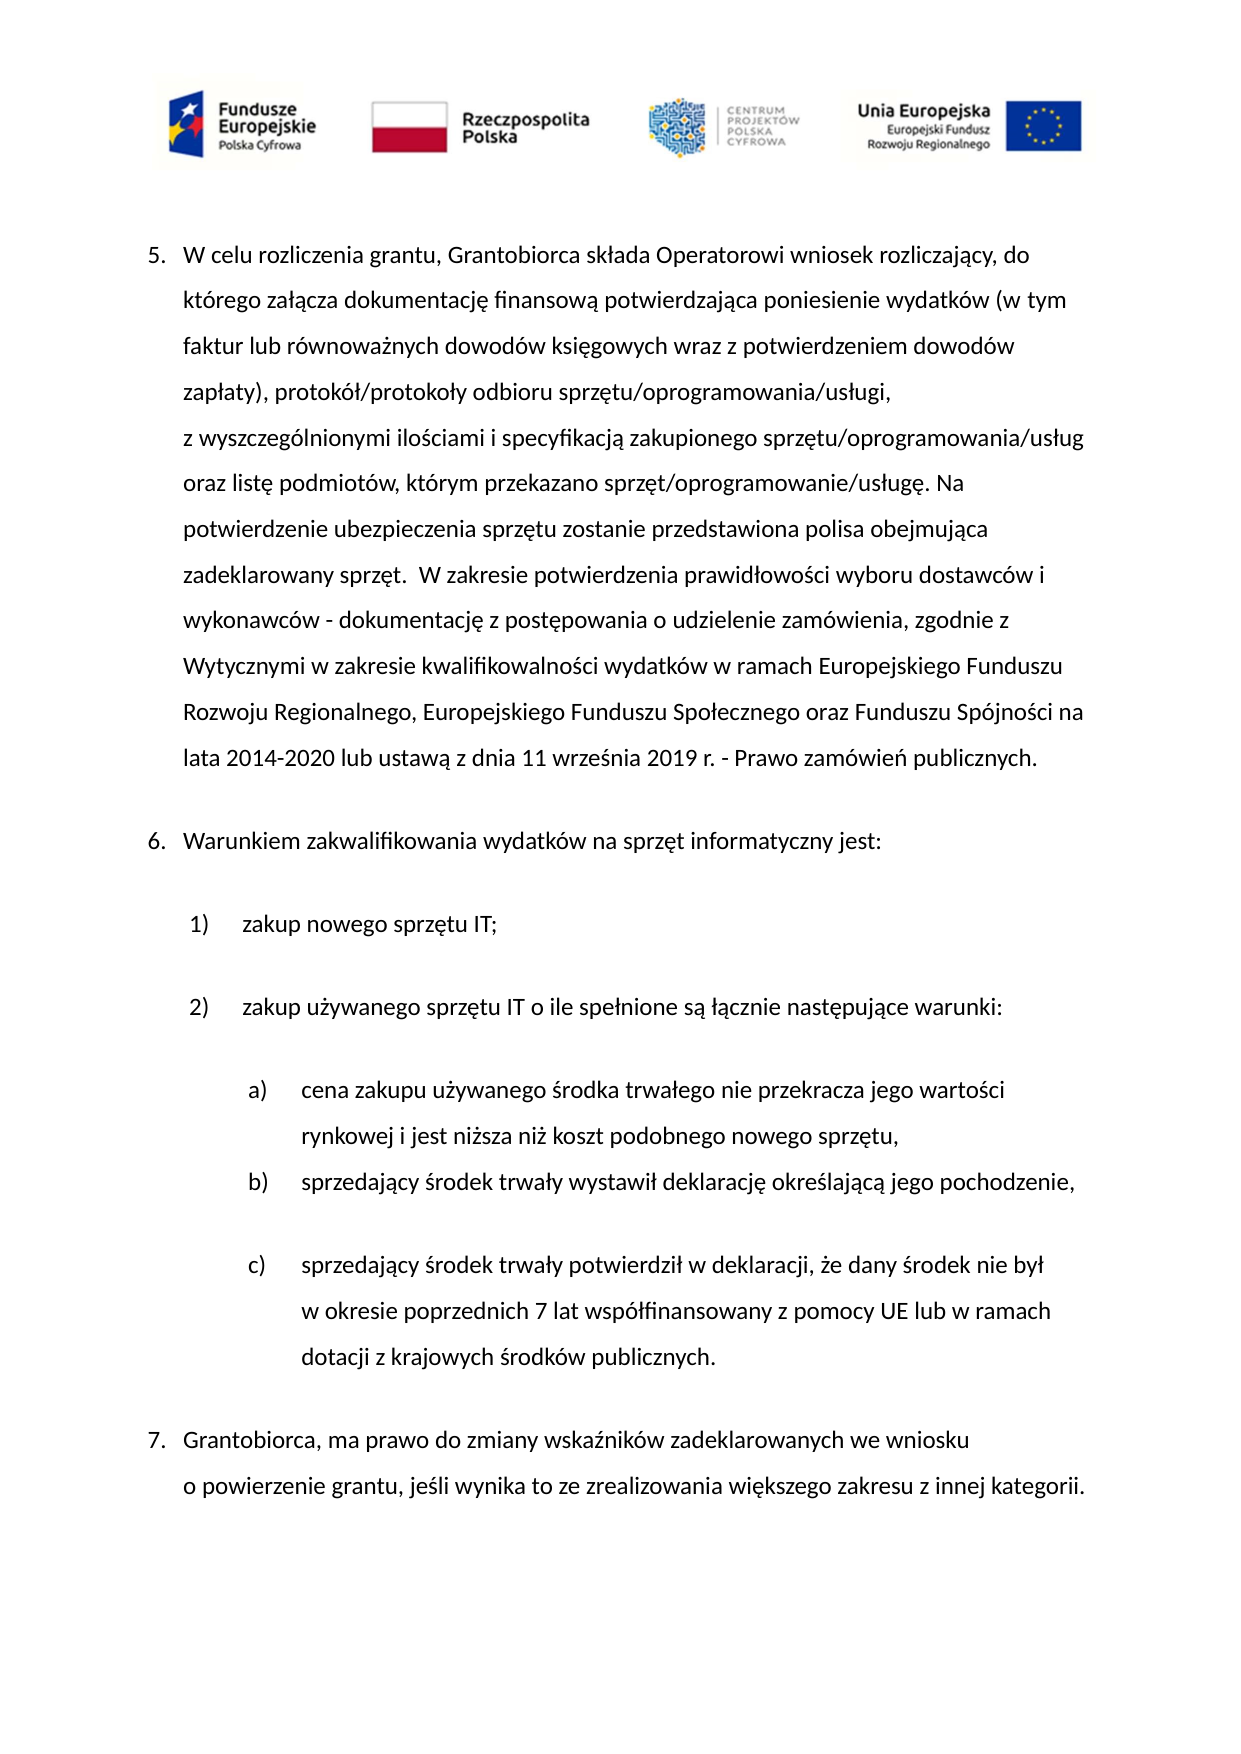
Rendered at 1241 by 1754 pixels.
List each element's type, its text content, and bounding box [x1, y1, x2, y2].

list zakup używanego sprzętu IT o ile spełnione są łącznie następujące warunki: [189, 991, 1093, 1022]
list Grantobiorca, ma prawo do zmiany wskaźników zadeklarowanych we wniosku o powierzenie grantu, jeśli wynika to ze zrealizowania większego zakresu z innej kategorii. [147, 1424, 1093, 1500]
list W celu rozliczenia grantu, Grantobiorca składa Operatorowi wniosek rozliczający, do którego załącza dokumentację finansową potwierdzająca poniesienie wydatków (w tym faktur lub równoważnych dowodów księgowych wraz z potwierdzeniem dowodów zapłaty), protokół/protokoły odbioru sprzętu/oprogramowania/usługi, z wyszczególnionymi ilościami i specyfikacją zakupionego sprzętu/oprogramowania/usług oraz listę podmiotów, którym przekazano sprzęt/oprogramowanie/usługę. Na potwierdzenie ubezpieczenia sprzętu zostanie przedstawiona polisa obejmująca zadeklarowany sprzęt. W zakresie potwierdzenia prawidłowości wyboru dostawców i wykonawców - dokumentację z postępowania o udzielenie zamówienia, zgodnie z Wytycznymi w zakresie kwalifikowalności wydatków w ramach Europejskiego Funduszu Rozwoju Regionalnego, Europejskiego Funduszu Społecznego oraz Funduszu Spójności na lata 2014-2020 lub ustawą z dnia 11 września 2019 r. - Prawo zamówień publicznych. [147, 239, 1093, 772]
list sprzedający środek trwały wystawił deklarację określającą jego pochodzenie, [248, 1166, 1093, 1197]
picture [152, 73, 1097, 181]
list zakup nowego sprzętu IT; [189, 908, 1093, 939]
list Warunkiem zakwalifikowania wydatków na sprzęt informatyczny jest: [147, 825, 1093, 856]
list sprzedający środek trwały potwierdził w deklaracji, że dany środek nie był w okresie poprzednich 7 lat współfinansowany z pomocy UE lub w ramach dotacji z krajowych środków publicznych. [248, 1249, 1093, 1371]
list cena zakupu używanego środka trwałego nie przekracza jego wartości rynkowej i jest niższa niż koszt podobnego nowego sprzętu, [248, 1075, 1093, 1151]
